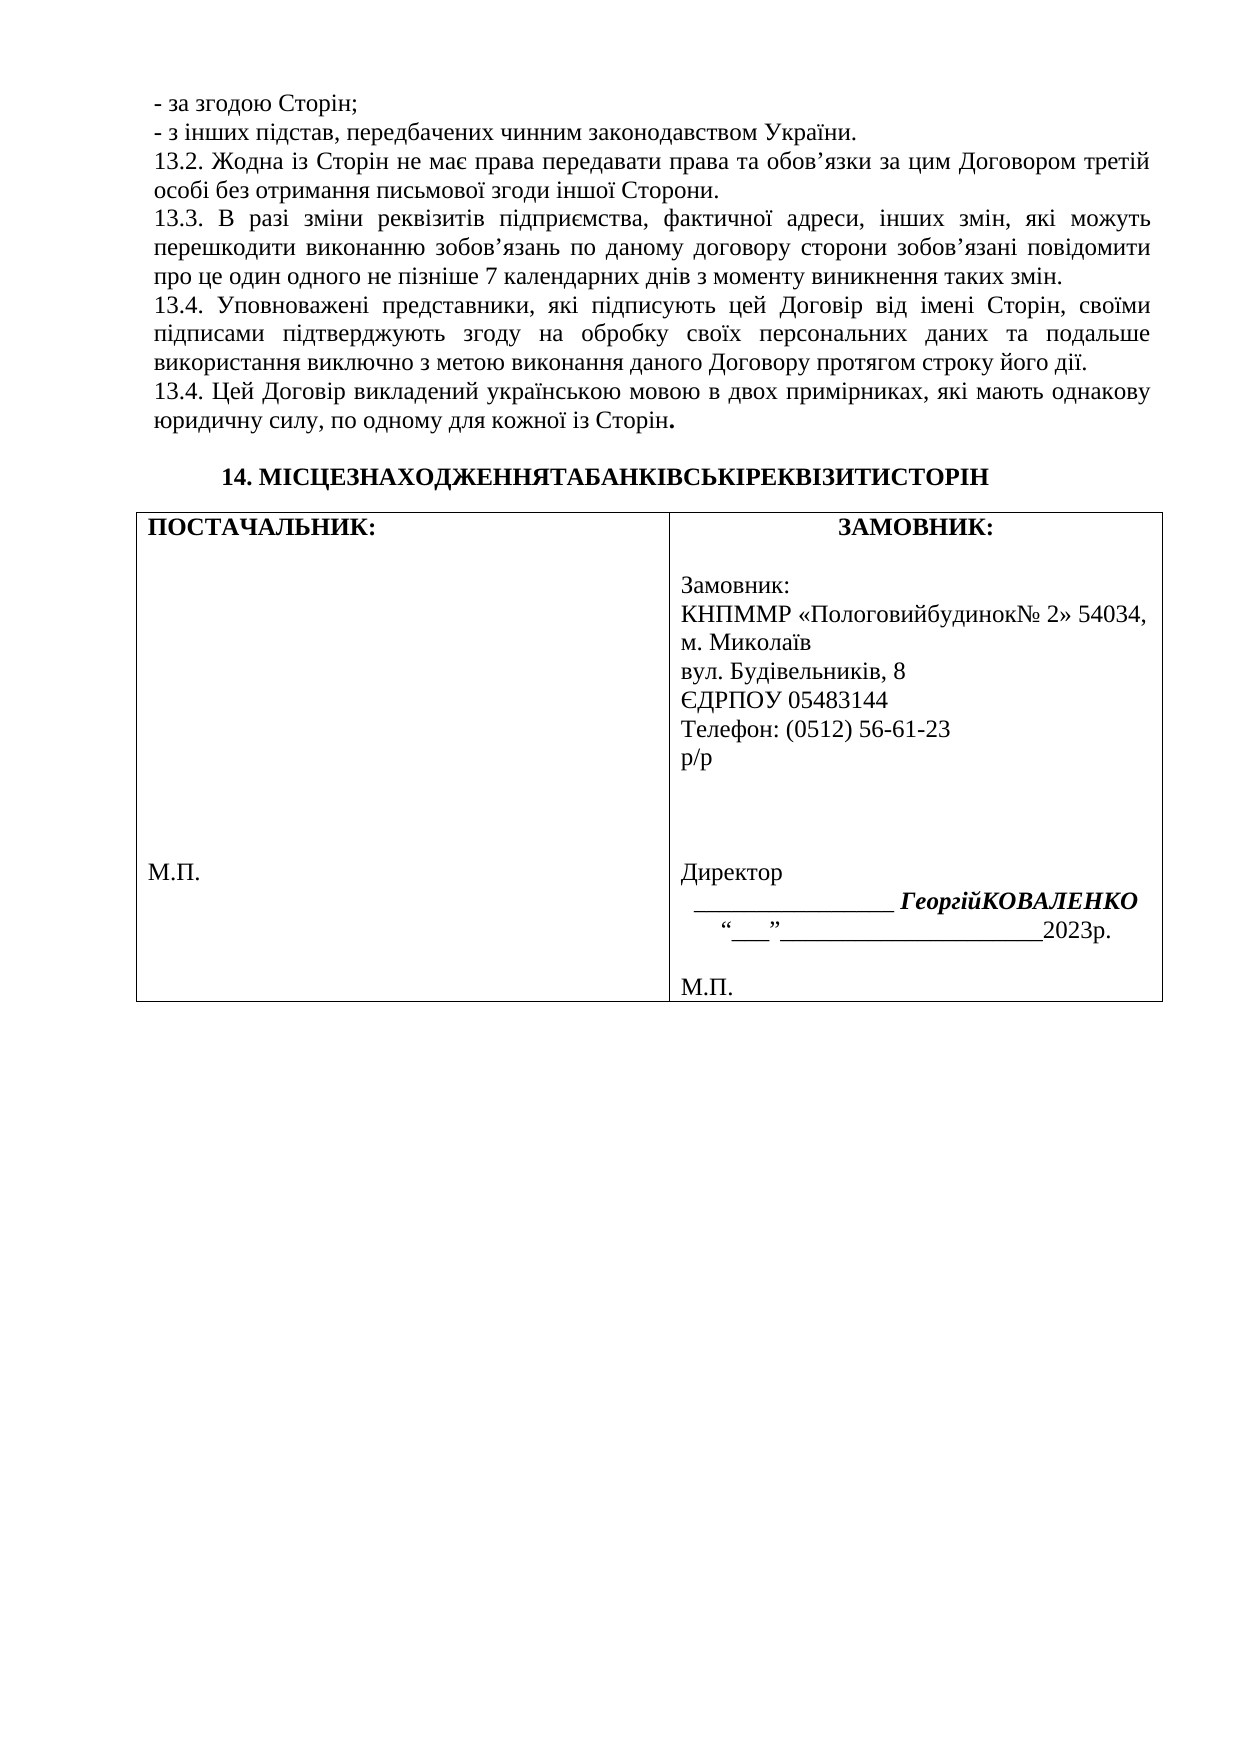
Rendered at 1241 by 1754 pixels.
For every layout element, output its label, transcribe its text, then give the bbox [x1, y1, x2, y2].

text - за згодою Сторін; [153, 88, 1152, 117]
table_header ПОСТАЧАЛЬНИК: М.П. [137, 513, 669, 1001]
table_header ЗАМОВНИК: Замовник: КНПММР «Пологовийбудинок№ 2» 54034, м. Миколаїв вул. Будівельників, 8 ЄДРПОУ 05483144 Телефон: (0512) 56-61-23 р/р Директор ________________ ГеоргійКОВАЛЕНКО “___”_____________________2023р. М.П. [670, 513, 1162, 1001]
text 14. МІСЦЕЗНАХОДЖЕННЯТАБАНКІВСЬКІРЕКВІЗИТИСТОРІН [59, 462, 1152, 491]
text 13.4. Уповноважені представники, які підписують цей Договір від імені Сторін, своїми підписами підтверджують згоду на обробку своїх персональних даних та подальше використання виключно з метою виконання даного Договору протягом строку його дії. [153, 290, 1152, 376]
text 13.4. Цей Договір викладений українською мовою в двох примірниках, які мають однакову юридичну силу, по одному для кожної із Сторін. [153, 376, 1152, 433]
text 13.3. В разі зміни реквізитів підприємства, фактичної адреси, інших змін, які можуть перешкодити виконанню зобов’язань по даному договору сторони зобов’язані повідомити про це один одного не пізніше 7 календарних днів з моменту виникнення таких змін. [153, 203, 1152, 290]
text 13.2. Жодна із Сторін не має права передавати права та обов’язки за цим Договором третій особі без отримання письмової згоди іншої Сторони. [153, 146, 1152, 203]
text - з інших підстав, передбачених чинним законодавством України. [153, 117, 1152, 146]
